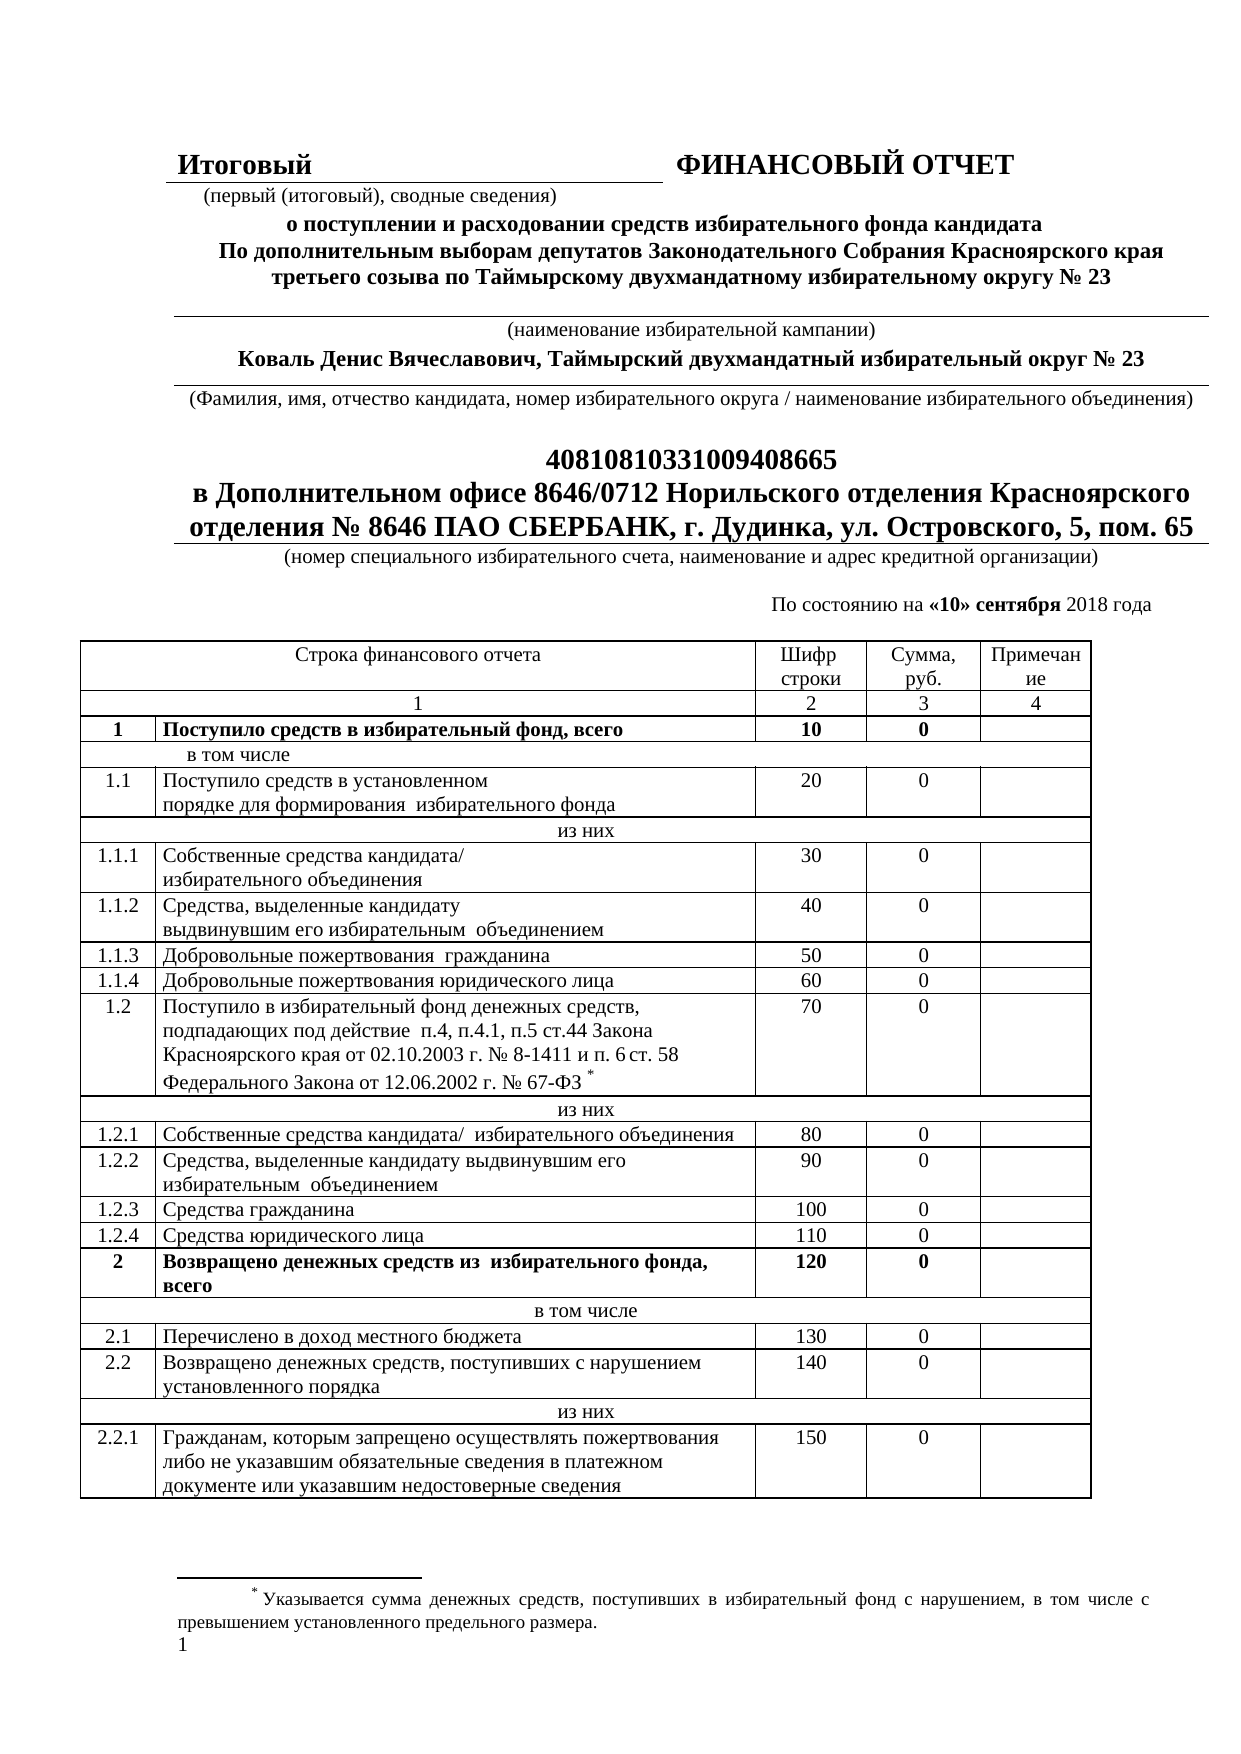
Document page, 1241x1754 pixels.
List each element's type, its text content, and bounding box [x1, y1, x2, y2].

table_header Шифр строки [756, 642, 866, 689]
table_cell 0 [867, 1249, 980, 1297]
table_cell 1 [81, 717, 155, 741]
table_cell 0 [867, 1122, 980, 1146]
table_cell 1.2.3 [81, 1197, 155, 1221]
table_cell 1.1.4 [81, 968, 155, 992]
table_cell [981, 893, 1090, 941]
table_cell 2 [81, 1249, 155, 1297]
table_cell в том числе [81, 742, 1090, 766]
table_cell [981, 1197, 1090, 1221]
table_cell 0 [867, 1324, 980, 1348]
table_cell 3 [867, 691, 980, 715]
table_cell 1.2.1 [81, 1122, 155, 1146]
table_cell Средства юридического лица [156, 1223, 755, 1247]
table_cell 0 [867, 893, 980, 941]
table_cell 30 [756, 843, 866, 891]
table_cell 40810810331009408665 в Дополнительном офисе 8646/0712 Норильского отделения Красноярского отделения № 8646 ПАО СБЕРБАНК, г. Дудинка, ул. Островского, 5, пом. 65 [174, 442, 1209, 543]
table_cell [981, 994, 1090, 1095]
table_cell 120 [756, 1249, 866, 1297]
table_cell 140 [756, 1350, 866, 1398]
table_cell [981, 943, 1090, 967]
table_cell (первый (итоговый), сводные сведения) [166, 182, 1210, 211]
table_cell из них [81, 818, 1090, 842]
table_cell 1.2 [81, 994, 155, 1095]
table_cell [981, 968, 1090, 992]
table_cell [981, 843, 1090, 891]
table_cell 0 [867, 1197, 980, 1221]
table_cell 130 [756, 1324, 866, 1348]
table_cell Средства, выделенные кандидату выдвинувшим его избирательным объединением [156, 893, 755, 941]
table_cell 2.2.1 [81, 1425, 155, 1497]
table_cell 1.2.2 [81, 1148, 155, 1196]
table_header По дополнительным выборам депутатов Законодательного Собрания Красноярского края третьего созыва по Таймырскому двухмандатному избирательному округу № 23 [174, 237, 1209, 316]
table_cell 10 [756, 717, 866, 741]
table_cell Возвращено денежных средств из избирательного фонда, всего [156, 1249, 755, 1297]
table_header Сумма, руб. [867, 642, 980, 689]
table_cell 40 [756, 893, 866, 941]
table_cell [981, 717, 1090, 741]
table_cell Коваль Денис Вячеславович, Таймырский двухмандатный избирательный округ № 23 [174, 345, 1209, 385]
table_cell из них [81, 1399, 1090, 1423]
table_cell 1.2.4 [81, 1223, 155, 1247]
table_cell Поступило средств в избирательный фонд, всего [156, 717, 755, 741]
table_cell (Фамилия, имя, отчество кандидата, номер избирательного округа / наименование избирательного объединения) [174, 386, 1209, 442]
table_cell 90 [756, 1148, 866, 1196]
table_cell 2.2 [81, 1350, 155, 1398]
table_cell 0 [867, 1148, 980, 1196]
table_cell [981, 1223, 1090, 1247]
table_cell 50 [756, 943, 866, 967]
table_cell 1.1.3 [81, 943, 155, 967]
table_cell 100 [756, 1197, 866, 1221]
table_cell Средства гражданина [156, 1197, 755, 1221]
table_cell (номер специального избирательного счета, наименование и адрес кредитной организации) [174, 544, 1209, 568]
table_cell 0 [867, 717, 980, 741]
table_cell 0 [867, 968, 980, 992]
table_cell 0 [867, 768, 980, 816]
table_cell 4 [981, 691, 1090, 715]
table_cell Собственные средства кандидата/ избирательного объединения [156, 1122, 755, 1146]
table_header ФИНАНСОВЫЙ ОТЧЕТ [663, 147, 1210, 182]
table_cell [981, 768, 1090, 816]
table_cell 20 [756, 768, 866, 816]
table_cell 80 [756, 1122, 866, 1146]
table_cell 1.1 [81, 768, 155, 816]
table_cell 0 [867, 1350, 980, 1398]
table_cell 1 [81, 691, 755, 715]
table_cell в том числе [81, 1298, 1090, 1322]
table_cell 2 [756, 691, 866, 715]
table_cell 0 [867, 1223, 980, 1247]
table_cell [981, 1350, 1090, 1398]
text о поступлении и расходовании средств избирательного фонда кандидата [177, 211, 1152, 237]
table_cell [981, 1148, 1090, 1196]
table_cell 0 [867, 1425, 980, 1497]
table_cell 2.1 [81, 1324, 155, 1348]
table_cell 0 [867, 994, 980, 1095]
table_cell Средства, выделенные кандидату выдвинувшим его избирательным объединением [156, 1148, 755, 1196]
table_cell 60 [756, 968, 866, 992]
table_cell Поступило в избирательный фонд денежных средств, подпадающих под действие п.4, п.4.1, п.5 ст.44 Закона Красноярского края от 02.10.2003 г. № 8-1411 и п. 6 ст. 58 Федерального Закона от 12.06.2002 г. № 67-ФЗ * [156, 994, 755, 1095]
table_cell 110 [756, 1223, 866, 1247]
table_cell 1.1.1 [81, 843, 155, 891]
table_cell из них [81, 1097, 1090, 1121]
table_cell 0 [867, 843, 980, 891]
table_cell 150 [756, 1425, 866, 1497]
table_cell Добровольные пожертвования юридического лица [156, 968, 755, 992]
table_cell [981, 1122, 1090, 1146]
table_cell Собственные средства кандидата/ избирательного объединения [156, 843, 755, 891]
table_cell Гражданам, которым запрещено осуществлять пожертвования либо не указавшим обязательные сведения в платежном документе или указавшим недостоверные сведения [156, 1425, 755, 1497]
table_cell [981, 1425, 1090, 1497]
table_cell [981, 1324, 1090, 1348]
table_cell [981, 1249, 1090, 1297]
table_header Примечание [981, 642, 1090, 689]
table_cell Возвращено денежных средств, поступивших с нарушением установленного порядка [156, 1350, 755, 1398]
table_cell 70 [756, 994, 866, 1095]
table_cell 1.1.2 [81, 893, 155, 941]
table_cell Перечислено в доход местного бюджета [156, 1324, 755, 1348]
table_header Итоговый [166, 147, 663, 182]
table_cell Поступило средств в установленном порядке для формирования избирательного фонда [156, 768, 755, 816]
table_cell Добровольные пожертвования гражданина [156, 943, 755, 967]
text По состоянию на «10» сентября 2018 года [177, 592, 1152, 616]
table_cell (наименование избирательной кампании) [174, 317, 1209, 345]
table_cell 0 [867, 943, 980, 967]
table_header Строка финансового отчета [81, 642, 755, 689]
